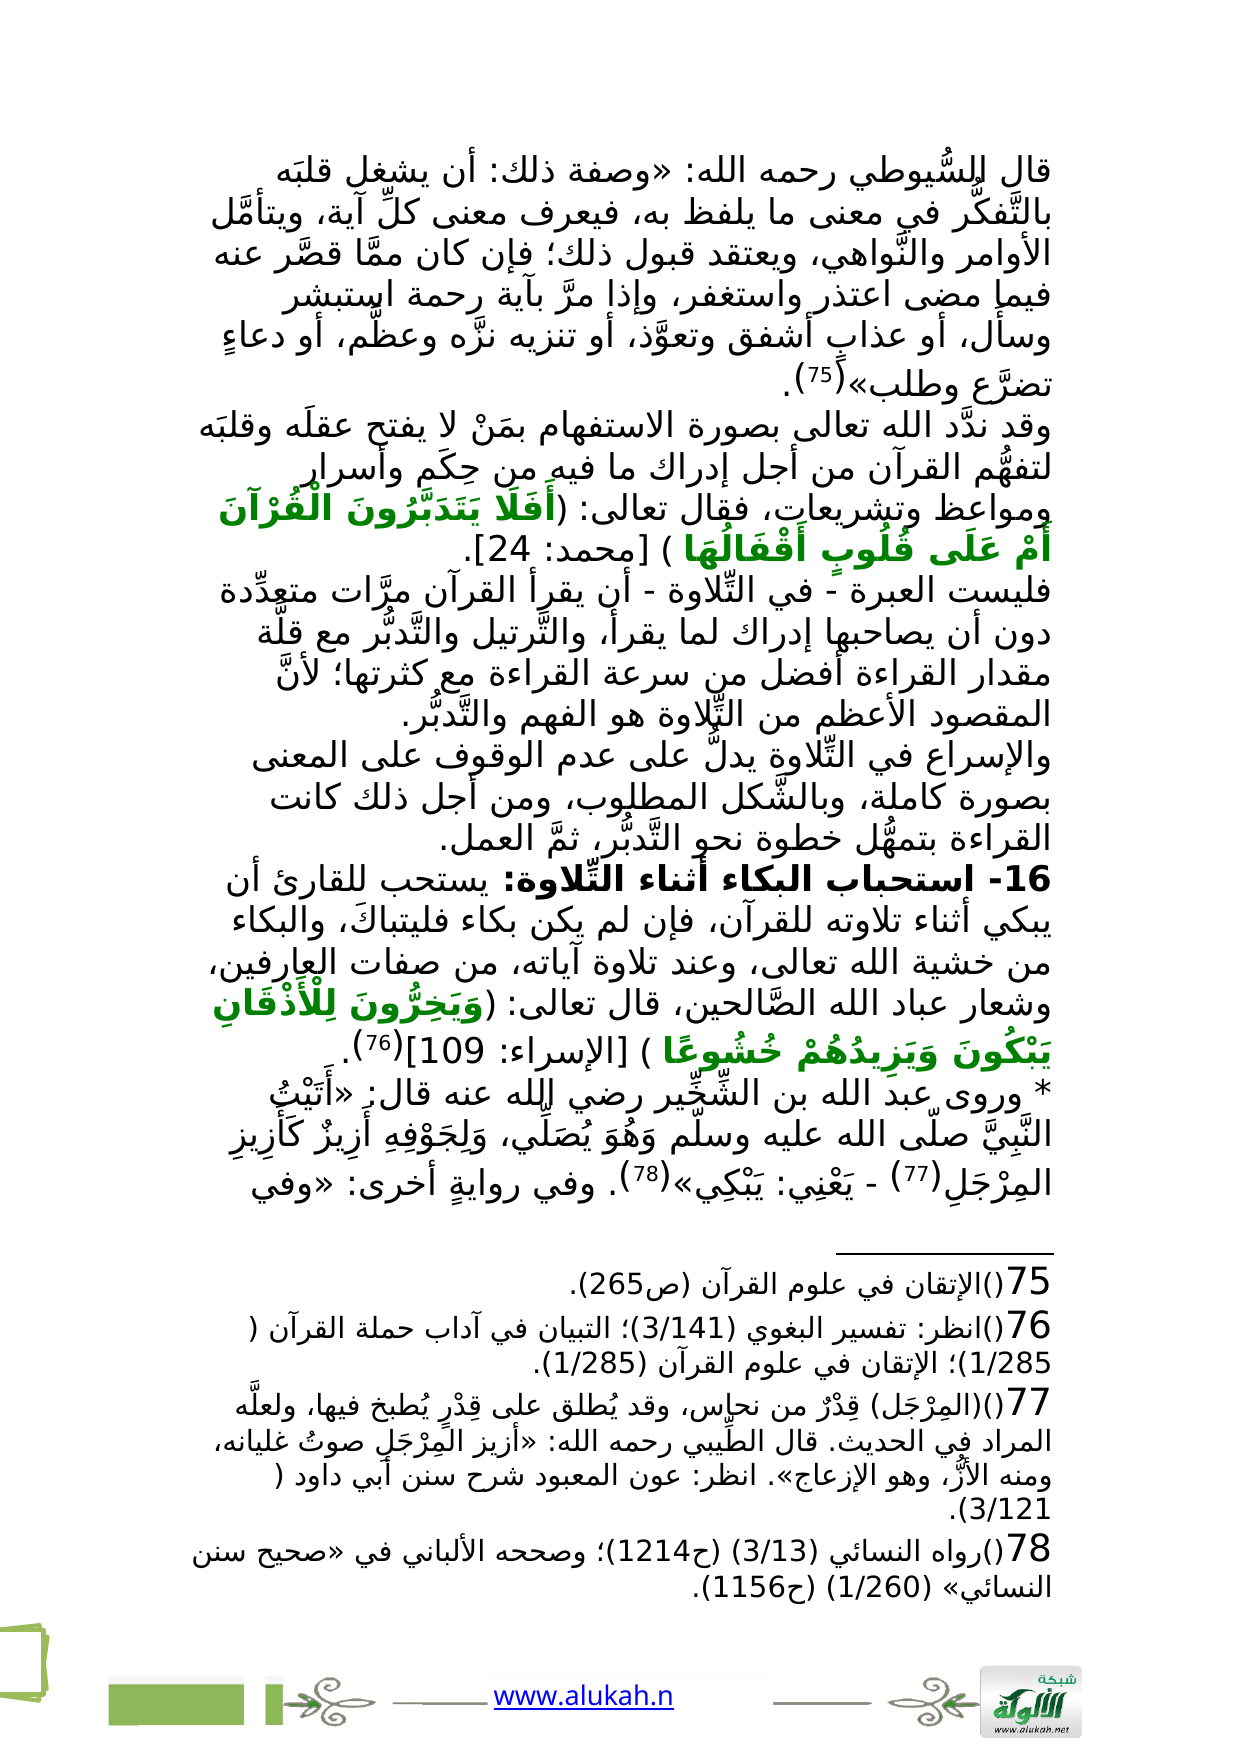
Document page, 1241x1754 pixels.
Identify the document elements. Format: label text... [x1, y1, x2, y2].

text * وروى عبد الله بن الشِّخِّير رضي الله عنه قال: «أَتَيْتُ النَّبِيَّ صلّى الله عليه وسلّم وَهُوَ يُصَلِّي، وَلِجَوْفِهِ أَزِيزٌ كَأَزِيزِ المِرْجَلِ() - يَعْنِي: يَبْكِي»(). وفي روايةٍ أخرى: «وفي صَدْرِهِ أَزِيزٌ كأَزِيزِ الرَّحَى() مِنَ البُكَاءِ() صلّى الله عليه وسلّم»(). [187, 1072, 1053, 1203]
picture [107, 1663, 1083, 1745]
text 16- استحباب البكاء أثناء التِّلاوة: يستحب للقارئ أن يبكي أثناء تلاوته للقرآن، فإن لم يكن بكاء فليتباكَ، والبكاء من خشية الله تعالى، وعند تلاوة آياته، من صفات العارفين، وشعار عباد الله الصَّالحين، قال تعالى: ﴿وَيَخِرُّونَ لِلْأَذْقَانِ يَبْكُونَ وَيَزِيدُهُمْ خُشُوعًا ﴾ [الإسراء: 109](). [187, 859, 1053, 1072]
text فليست العبرة - في التِّلاوة - أن يقرأ القرآن مرَّات متعدِّدة دون أن يصاحبها إدراك لما يقرأ، والتَّرتيل والتَّدبُّر مع قلَّة مقدار القراءة أفضل من سرعة القراءة مع كثرتها؛ لأنَّ المقصود الأعظم من التِّلاوة هو الفهم والتَّدبُّر. [187, 570, 1053, 735]
text قال السُّيوطي رحمه الله: «وصفة ذلك: أن يشغل قلبَه بالتَّفكُّر في معنى ما يلفظ به، فيعرف معنى كلِّ آية، ويتأمَّل الأوامر والنَّواهي، ويعتقد قبول ذلك؛ فإن كان ممَّا قصَّر عنه فيما مضى اعتذر واستغفر، وإذا مرَّ بآية رحمة استبشر وسأَل، أو عذابٍ أشفق وتعوَّذ، أو تنزيه نزَّه وعظَّم، أو دعاءٍ تضرَّع وطلب»(). [187, 150, 1053, 405]
text والإسراع في التِّلاوة يدلُّ على عدم الوقوف على المعنى بصورة كاملة، وبالشَّكل المطلوب، ومن أجل ذلك كانت القراءة بتمهُّل خطوة نحو التَّدبُّر، ثمَّ العمل. [187, 735, 1053, 859]
text وقد ندَّد الله تعالى بصورة الاستفهام بمَنْ لا يفتح عقلَه وقلبَه لتفهُّم القرآن من أجل إدراك ما فيه من حِكَم وأسرار ومواعظ وتشريعات، فقال تعالى: ﴿أَفَلَا يَتَدَبَّرُونَ الْقُرْآنَ أَمْ عَلَى قُلُوبٍ أَقْفَالُهَا ﴾ [محمد: 24]. [187, 405, 1053, 570]
